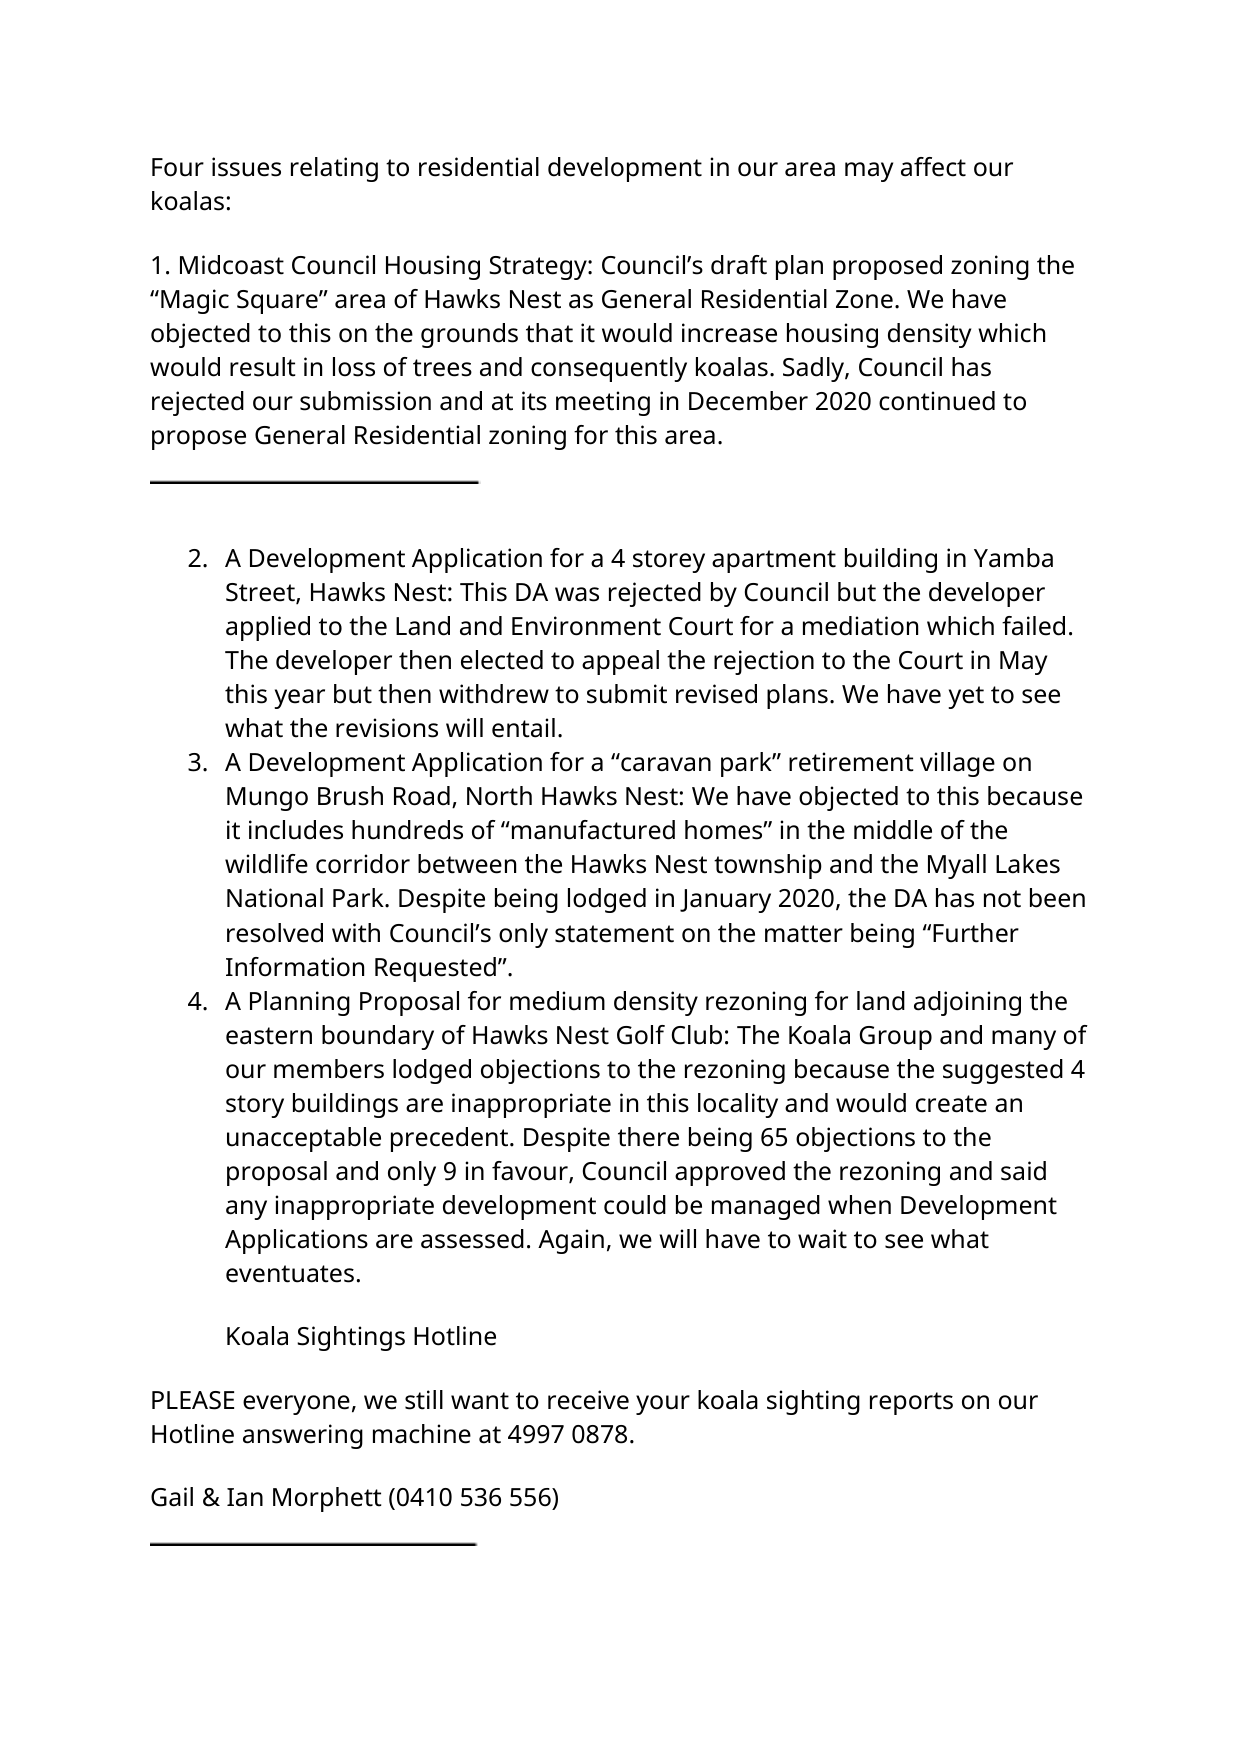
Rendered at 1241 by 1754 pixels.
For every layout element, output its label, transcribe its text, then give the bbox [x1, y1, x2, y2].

list A Planning Proposal for medium density rezoning for land adjoining the eastern boundary of Hawks Nest Golf Club: The Koala Group and many of our members lodged objections to the rezoning because the suggested 4 story buildings are inappropriate in this locality and would create an unacceptable precedent. Despite there being 65 objections to the proposal and only 9 in favour, Council approved the rezoning and said any inappropriate development could be managed when Development Applications are assessed. Again, we will have to wait to see what eventuates. [187, 983, 1090, 1290]
picture [150, 480, 481, 484]
text PLEASE everyone, we still want to receive your koala sighting reports on our Hotline answering machine at 4997 0878. [150, 1382, 1090, 1450]
text Koala Sightings Hotline [225, 1319, 1090, 1353]
list A Development Application for a “caravan park” retirement village on Mungo Brush Road, North Hawks Nest: We have objected to this because it includes hundreds of “manufactured homes” in the middle of the wildlife corridor between the Hawks Nest township and the Myall Lakes National Park. Despite being lodged in January 2020, the DA has not been resolved with Council’s only statement on the matter being “Further Information Requested”. [187, 745, 1090, 983]
picture [150, 1542, 478, 1546]
text Four issues relating to residential development in our area may affect our koalas: [150, 150, 1090, 218]
list A Development Application for a 4 storey apartment building in Yamba Street, Hawks Nest: This DA was rejected by Council but the developer applied to the Land and Environment Court for a mediation which failed. The developer then elected to appeal the rejection to the Court in May this year but then withdrew to submit revised plans. We have yet to see what the revisions will entail. [187, 541, 1090, 745]
text Gail & Ian Morphett (0410 536 556) [150, 1479, 1090, 1514]
text 1. Midcoast Council Housing Strategy: Council’s draft plan proposed zoning the “Magic Square” area of Hawks Nest as General Residential Zone. We have objected to this on the grounds that it would increase housing density which would result in loss of trees and consequently koalas. Sadly, Council has rejected our submission and at its meeting in December 2020 continued to propose General Residential zoning for this area. [150, 247, 1090, 452]
